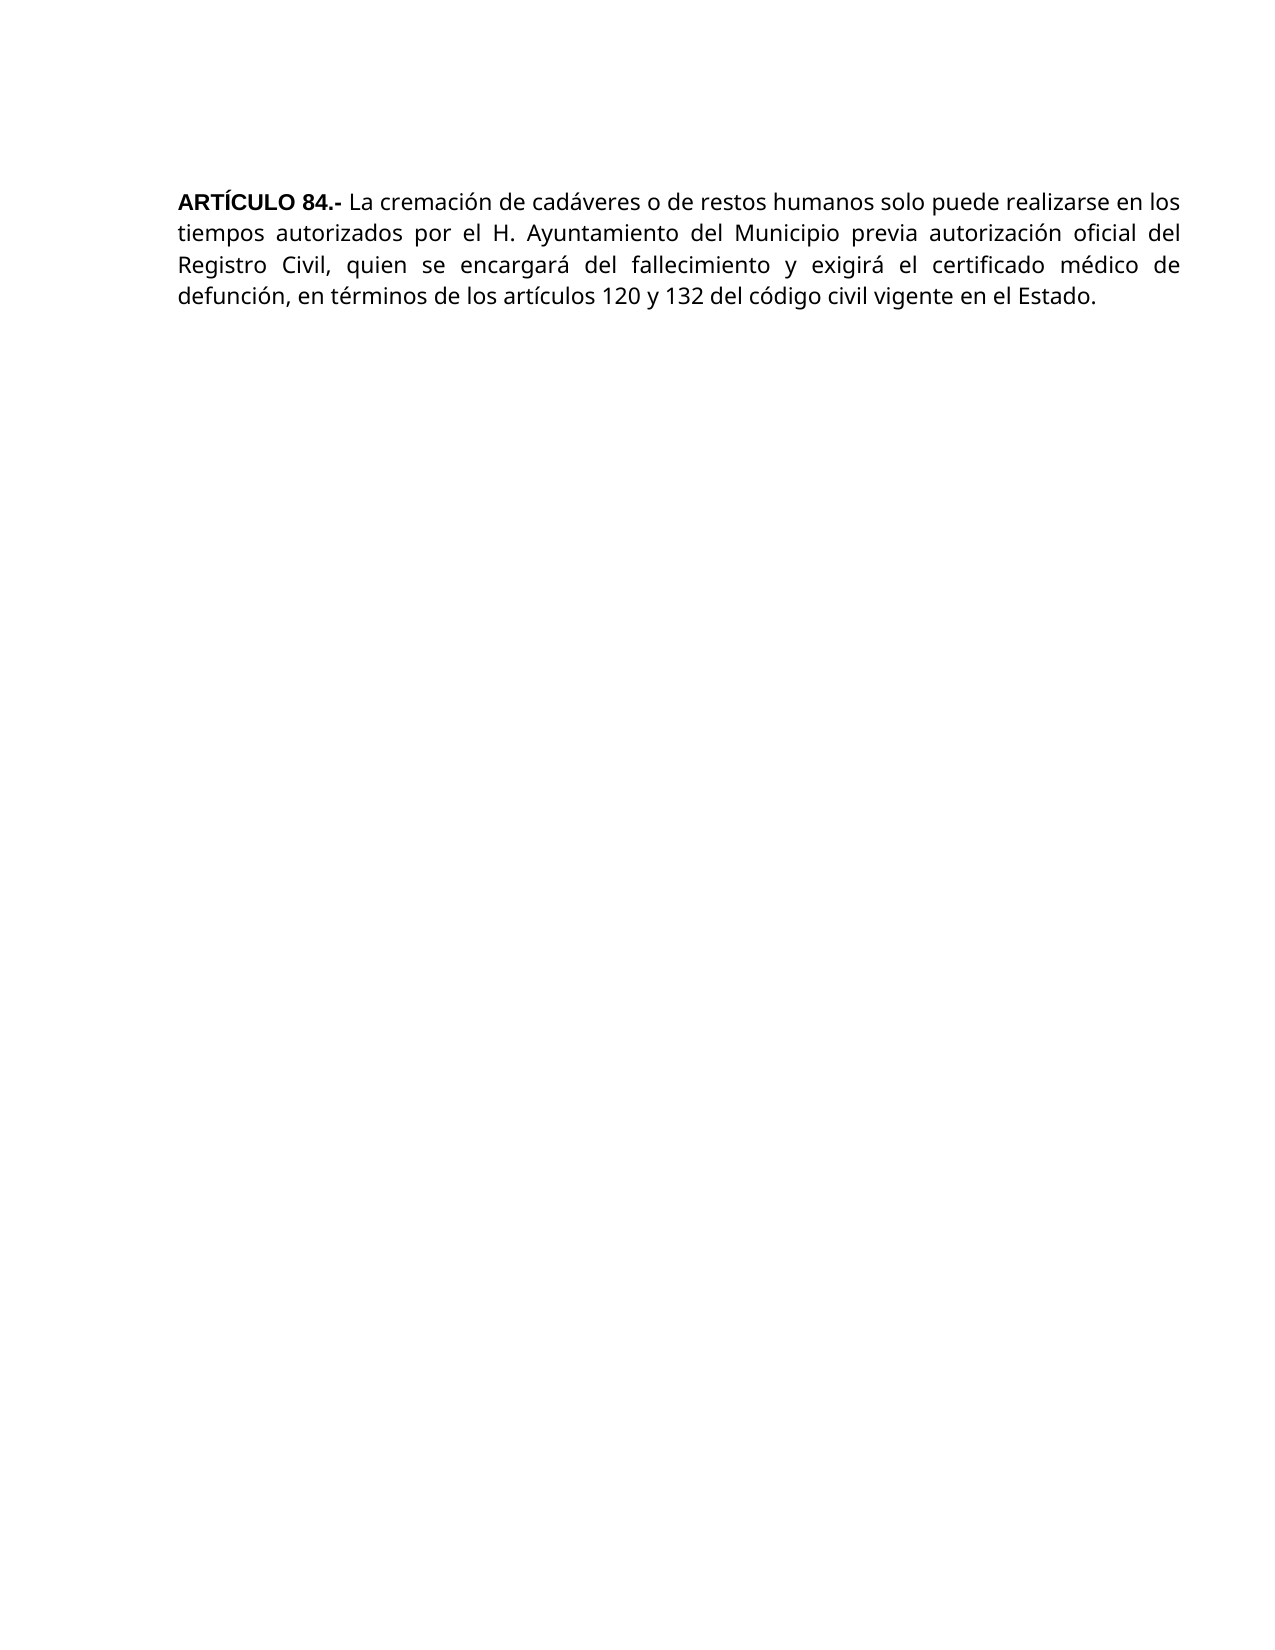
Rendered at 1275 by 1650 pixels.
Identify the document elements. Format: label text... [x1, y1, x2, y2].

text ARTÍCULO 84.- La cremación de cadáveres o de restos humanos solo puede realizarse en los tiempos autorizados por el H. Ayuntamiento del Municipio previa autorización oficial del Registro Civil, quien se encargará del fallecimiento y exigirá el certificado médico de defunción, en términos de los artículos 120 y 132 del código civil vigente en el Estado. [177, 186, 1182, 311]
